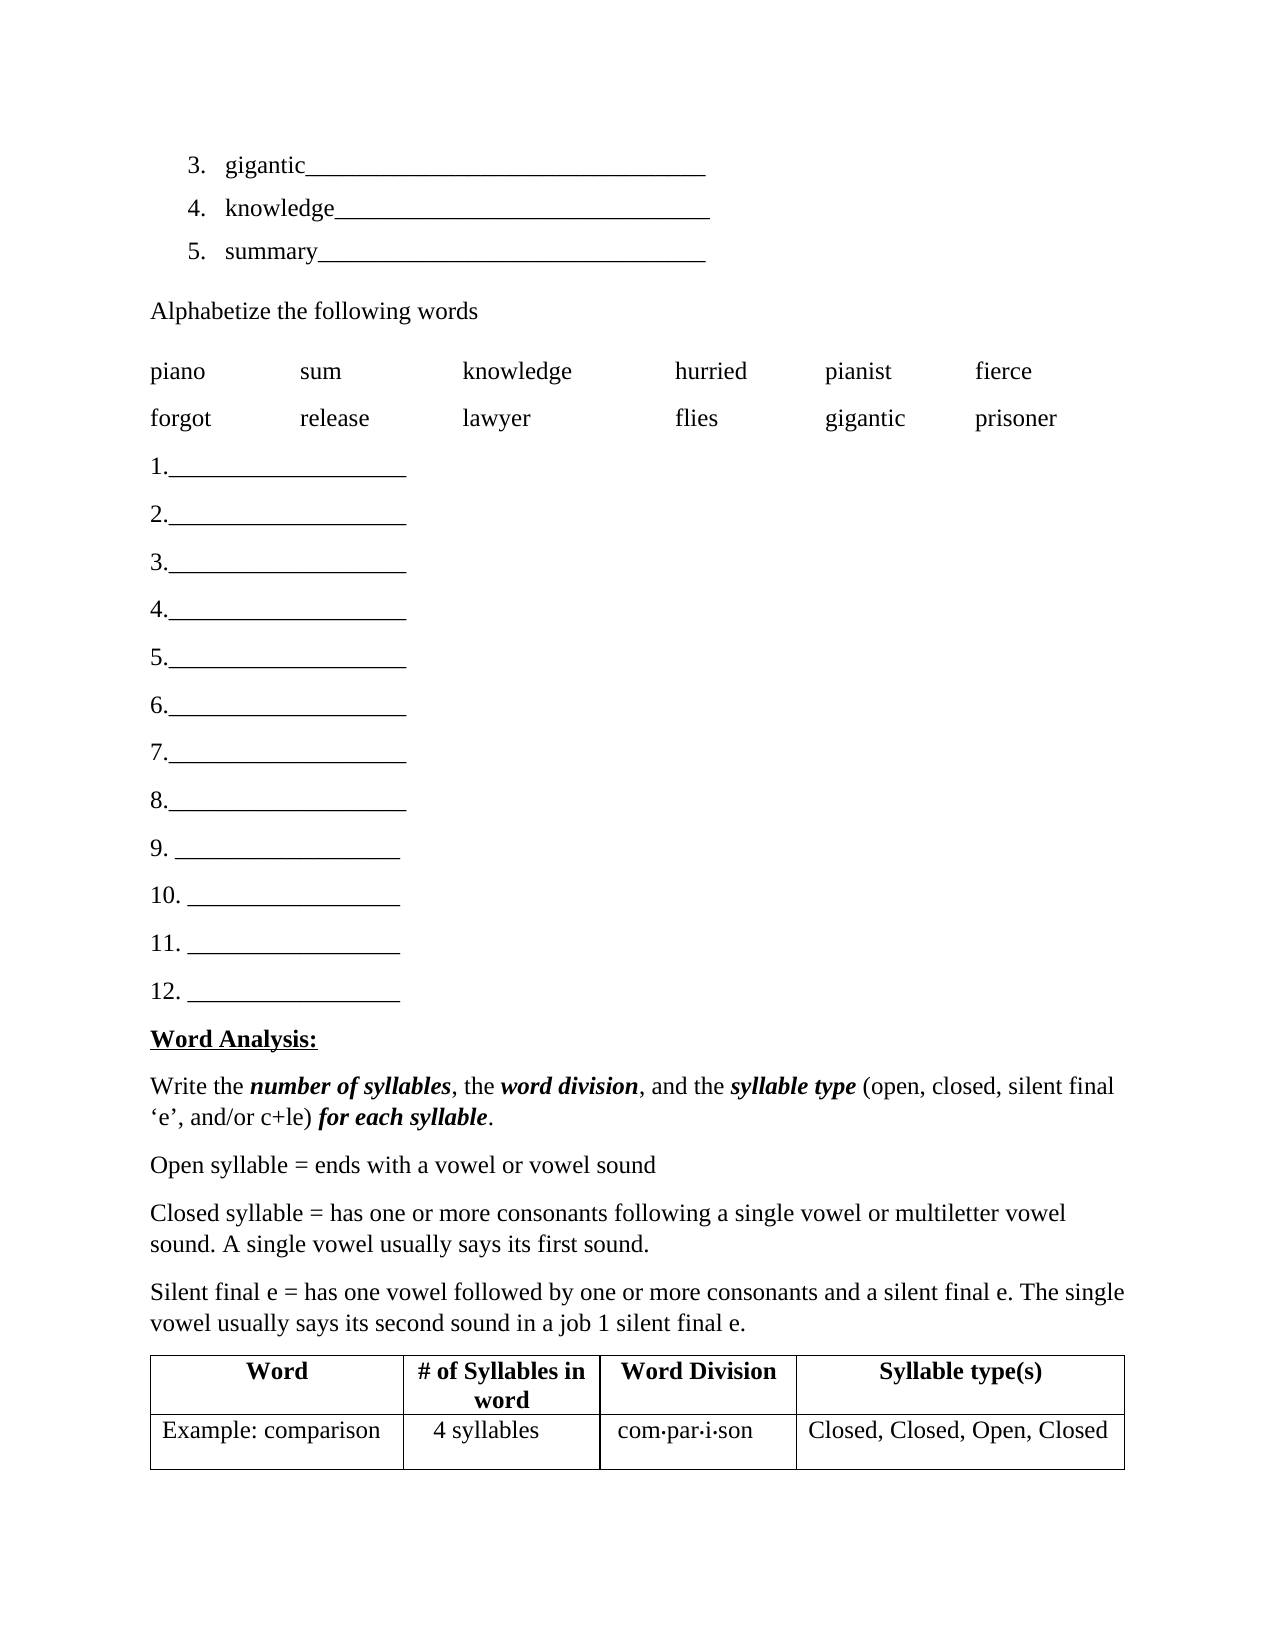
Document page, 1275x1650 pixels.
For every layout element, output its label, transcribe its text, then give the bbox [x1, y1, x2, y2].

text 3.___________________ [150, 547, 1125, 575]
text 9. __________________ [150, 833, 1125, 862]
table_header Word [151, 1356, 403, 1414]
list summary_______________________________ [187, 236, 1125, 265]
text 10. _________________ [150, 881, 1125, 909]
list gigantic________________________________ [187, 150, 1125, 179]
text 7.___________________ [150, 737, 1125, 766]
text Silent final e = has one vowel followed by one or more consonants and a silent final e. The single vowel usually says its second sound in a job 1 silent final e. [150, 1277, 1125, 1336]
table_header # of Syllables in word [404, 1356, 599, 1414]
text 6.___________________ [150, 690, 1125, 718]
text 12. _________________ [150, 976, 1125, 1005]
text 5.___________________ [150, 642, 1125, 671]
text forgot release lawyer flies gigantic prisoner [150, 403, 1125, 432]
text 2.___________________ [150, 499, 1125, 528]
text piano sum knowledge hurried pianist fierce [150, 356, 1125, 384]
text 11. _________________ [150, 928, 1125, 957]
text Word Analysis: [150, 1024, 1125, 1052]
table_header Word Division [601, 1356, 796, 1414]
table_cell 4 syllables [404, 1415, 599, 1469]
text Alphabetize the following words [150, 296, 1125, 325]
table_header Syllable type(s) [797, 1356, 1124, 1414]
text 4.___________________ [150, 594, 1125, 623]
text 1.___________________ [150, 451, 1125, 480]
text Write the number of syllables, the word division, and the syllable type (open, closed, silent final ‘e’, and/or c+le) for each syllable. [150, 1071, 1125, 1131]
text 8.___________________ [150, 785, 1125, 814]
list knowledge______________________________ [187, 193, 1125, 222]
text Closed syllable = has one or more consonants following a single vowel or multiletter vowel sound. A single vowel usually says its first sound. [150, 1198, 1125, 1258]
table_cell Example: comparison [151, 1415, 403, 1469]
table_cell Closed, Closed, Open, Closed [797, 1415, 1124, 1469]
text Open syllable = ends with a vowel or vowel sound [150, 1150, 1125, 1179]
table_cell com⸳par⸳i⸳son [601, 1415, 796, 1469]
